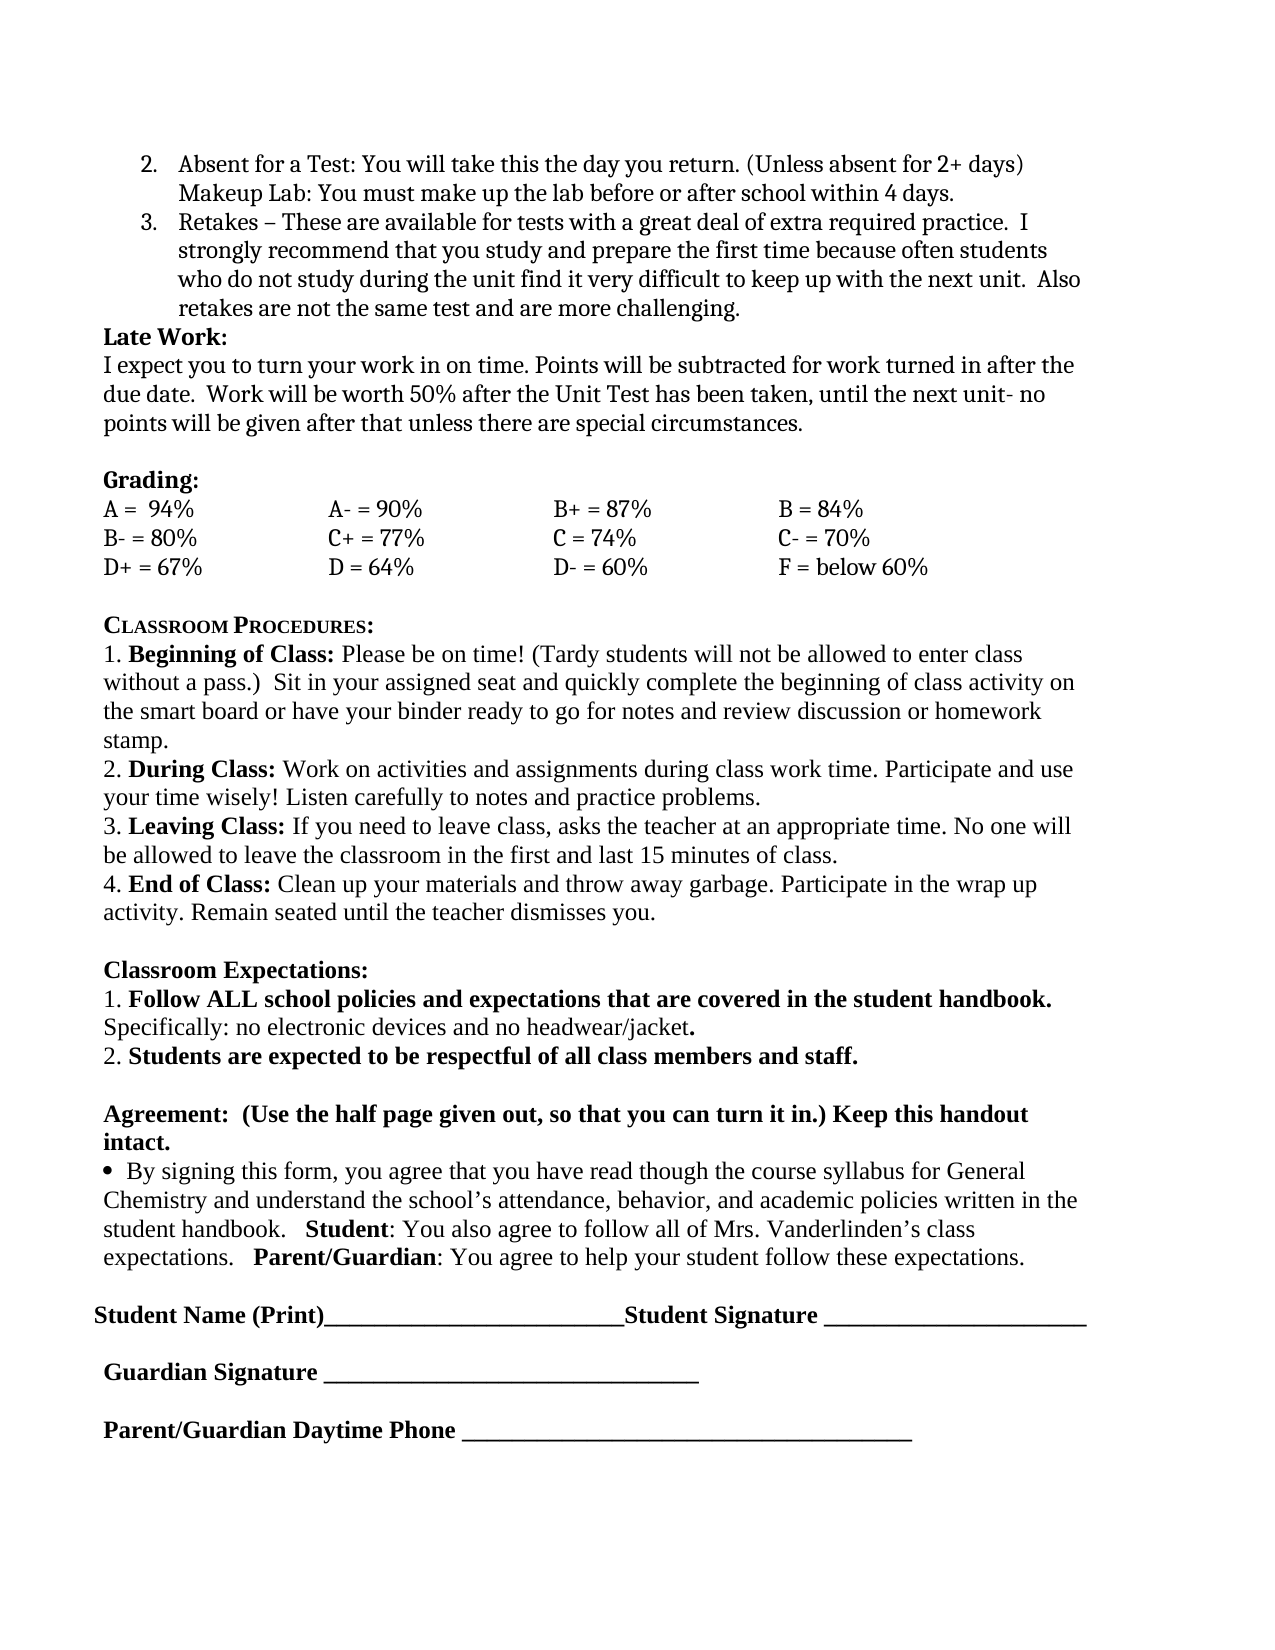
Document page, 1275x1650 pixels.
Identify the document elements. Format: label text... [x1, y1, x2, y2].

list Absent for a Test: You will take this the day you return. (Unless absent for 2+ days) Makeup Lab: You must make up the lab before or after school within 4 days. [141, 150, 1087, 207]
text B- = 80% C+ = 77% C = 74% C- = 70% [103, 524, 1087, 552]
text 1. Follow ALL school policies and expectations that are covered in the student handbook. Specifically: no electronic devices and no headwear/jacket. [103, 984, 1087, 1041]
text 4. End of Class: Clean up your materials and throw away garbage. Participate in the wrap up activity. Remain seated until the teacher dismisses you. [103, 869, 1087, 926]
list Retakes – These are available for tests with a great deal of extra required practice. I strongly recommend that you study and prepare the first time because often students who do not study during the unit find it very difficult to keep up with the next unit. Also retakes are not the same test and are more challenging. [141, 207, 1087, 322]
text CLASSROOM PROCEDURES: [103, 610, 1087, 639]
text 2. During Class: Work on activities and assignments during class work time. Participate and use your time wisely! Listen carefully to notes and practice problems. [103, 754, 1087, 811]
text I expect you to turn your work in on time. Points will be subtracted for work turned in after the due date. Work will be worth 50% after the Unit Test has been taken, until the next unit- no points will be given after that unless there are special circumstances. [103, 351, 1087, 437]
text Student Name (Print)________________________Student Signature _____________________ [0, 1300, 1087, 1329]
text D+ = 67% D = 64% D- = 60% F = below 60% [103, 552, 1087, 581]
text Guardian Signature ______________________________ [84, 1357, 1087, 1386]
text Agreement: (Use the half page given out, so that you can turn it in.) Keep this handout intact. [103, 1099, 1087, 1156]
text Classroom Expectations: [103, 955, 1087, 984]
text Grading: [103, 466, 1087, 495]
text 3. Leaving Class: If you need to leave class, asks the teacher at an appropriate time. No one will be allowed to leave the classroom in the first and last 15 minutes of class. [103, 811, 1087, 869]
text Late Work: [103, 322, 1087, 351]
text By signing this form, you agree that you have read though the course syllabus for General Chemistry and understand the school’s attendance, behavior, and academic policies written in the student handbook. Student: You also agree to follow all of Mrs. Vanderlinden’s class expectations. Parent/Guardian: You agree to help your student follow these expectations. [103, 1156, 1087, 1271]
text Parent/Guardian Daytime Phone ____________________________________ [84, 1415, 1087, 1444]
text A = 94% A- = 90% B+ = 87% B = 84% [103, 495, 1087, 524]
text 1. Beginning of Class: Please be on time! (Tardy students will not be allowed to enter class without a pass.) Sit in your assigned seat and quickly complete the beginning of class activity on the smart board or have your binder ready to go for notes and review discussion or homework stamp. [103, 639, 1087, 754]
text 2. Students are expected to be respectful of all class members and staff. [103, 1041, 1087, 1070]
